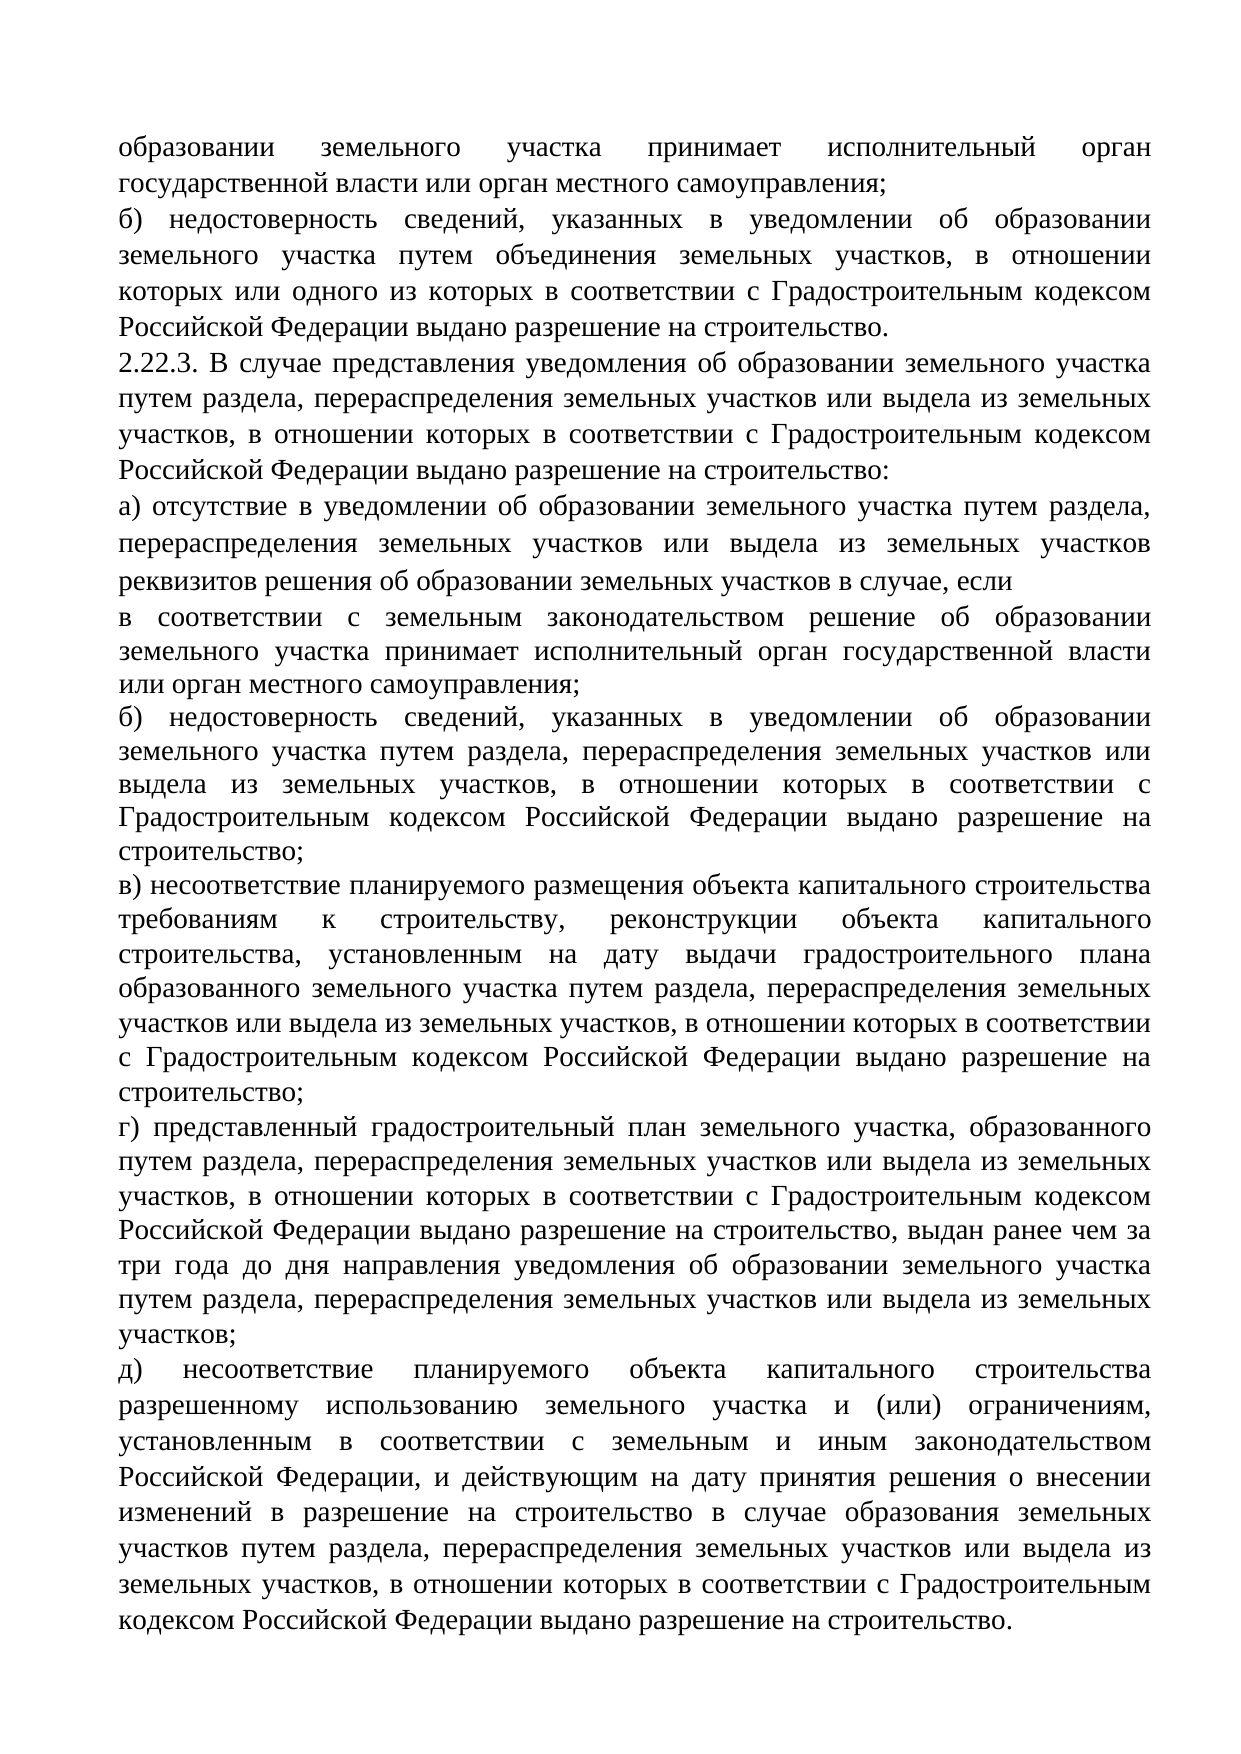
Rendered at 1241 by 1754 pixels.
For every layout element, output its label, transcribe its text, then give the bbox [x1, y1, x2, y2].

text б) недостоверность сведений, указанных в уведомлении об образовании земельного участка путем объединения земельных участков, в отношении которых или одного из которых в соответствии с Градостроительным кодексом Российской Федерации выдано разрешение на строительство. [118, 201, 1152, 342]
text б) недостоверность сведений, указанных в уведомлении об образовании земельного участка путем раздела, перераспределения земельных участков или выдела из земельных участков, в отношении которых в соответствии с Градостроительным кодексом Российской Федерации выдано разрешение на строительство; [118, 700, 1152, 866]
text в) несоответствие планируемого размещения объекта капитального строительства требованиям к строительству, реконструкции объекта капитального строительства, установленным на дату выдачи градостроительного плана образованного земельного участка путем раздела, перераспределения земельных участков или выдела из земельных участков, в отношении которых в соответствии с Градостроительным кодексом Российской Федерации выдано разрешение на строительство; [118, 867, 1152, 1107]
text а) отсутствие в уведомлении об образовании земельного участка путем раздела, перераспределения земельных участков или выдела из земельных участков реквизитов решения об образовании земельных участков в случае, если [118, 488, 1152, 596]
text г) представленный градостроительный план земельного участка, образованного путем раздела, перераспределения земельных участков или выдела из земельных участков, в отношении которых в соответствии с Градостроительным кодексом Российской Федерации выдано разрешение на строительство, выдан ранее чем за три года до дня направления уведомления об образовании земельного участка путем раздела, перераспределения земельных участков или выдела из земельных участков; [118, 1109, 1152, 1349]
list соответствии с земельным законодательством решение об образовании земельного участка принимает исполнительный орган государственной власти или орган местного самоуправления; [118, 600, 1152, 700]
text д) несоответствие планируемого объекта капитального строительства разрешенному использованию земельного участка и (или) ограничениям, установленным в соответствии с земельным и иным законодательством Российской Федерации, и действующим на дату принятия решения о внесении изменений в разрешение на строительство в случае образования земельных участков путем раздела, перераспределения земельных участков или выдела из земельных участков, в отношении которых в соответствии с Градостроительным кодексом Российской Федерации выдано разрешение на строительство. [118, 1351, 1152, 1636]
text 2.22.3. В случае представления уведомления об образовании земельного участка путем раздела, перераспределения земельных участков или выдела из земельных участков, в отношении которых в соответствии с Градостроительным кодексом Российской Федерации выдано разрешение на строительство: [118, 345, 1152, 486]
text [118, 129, 1152, 198]
